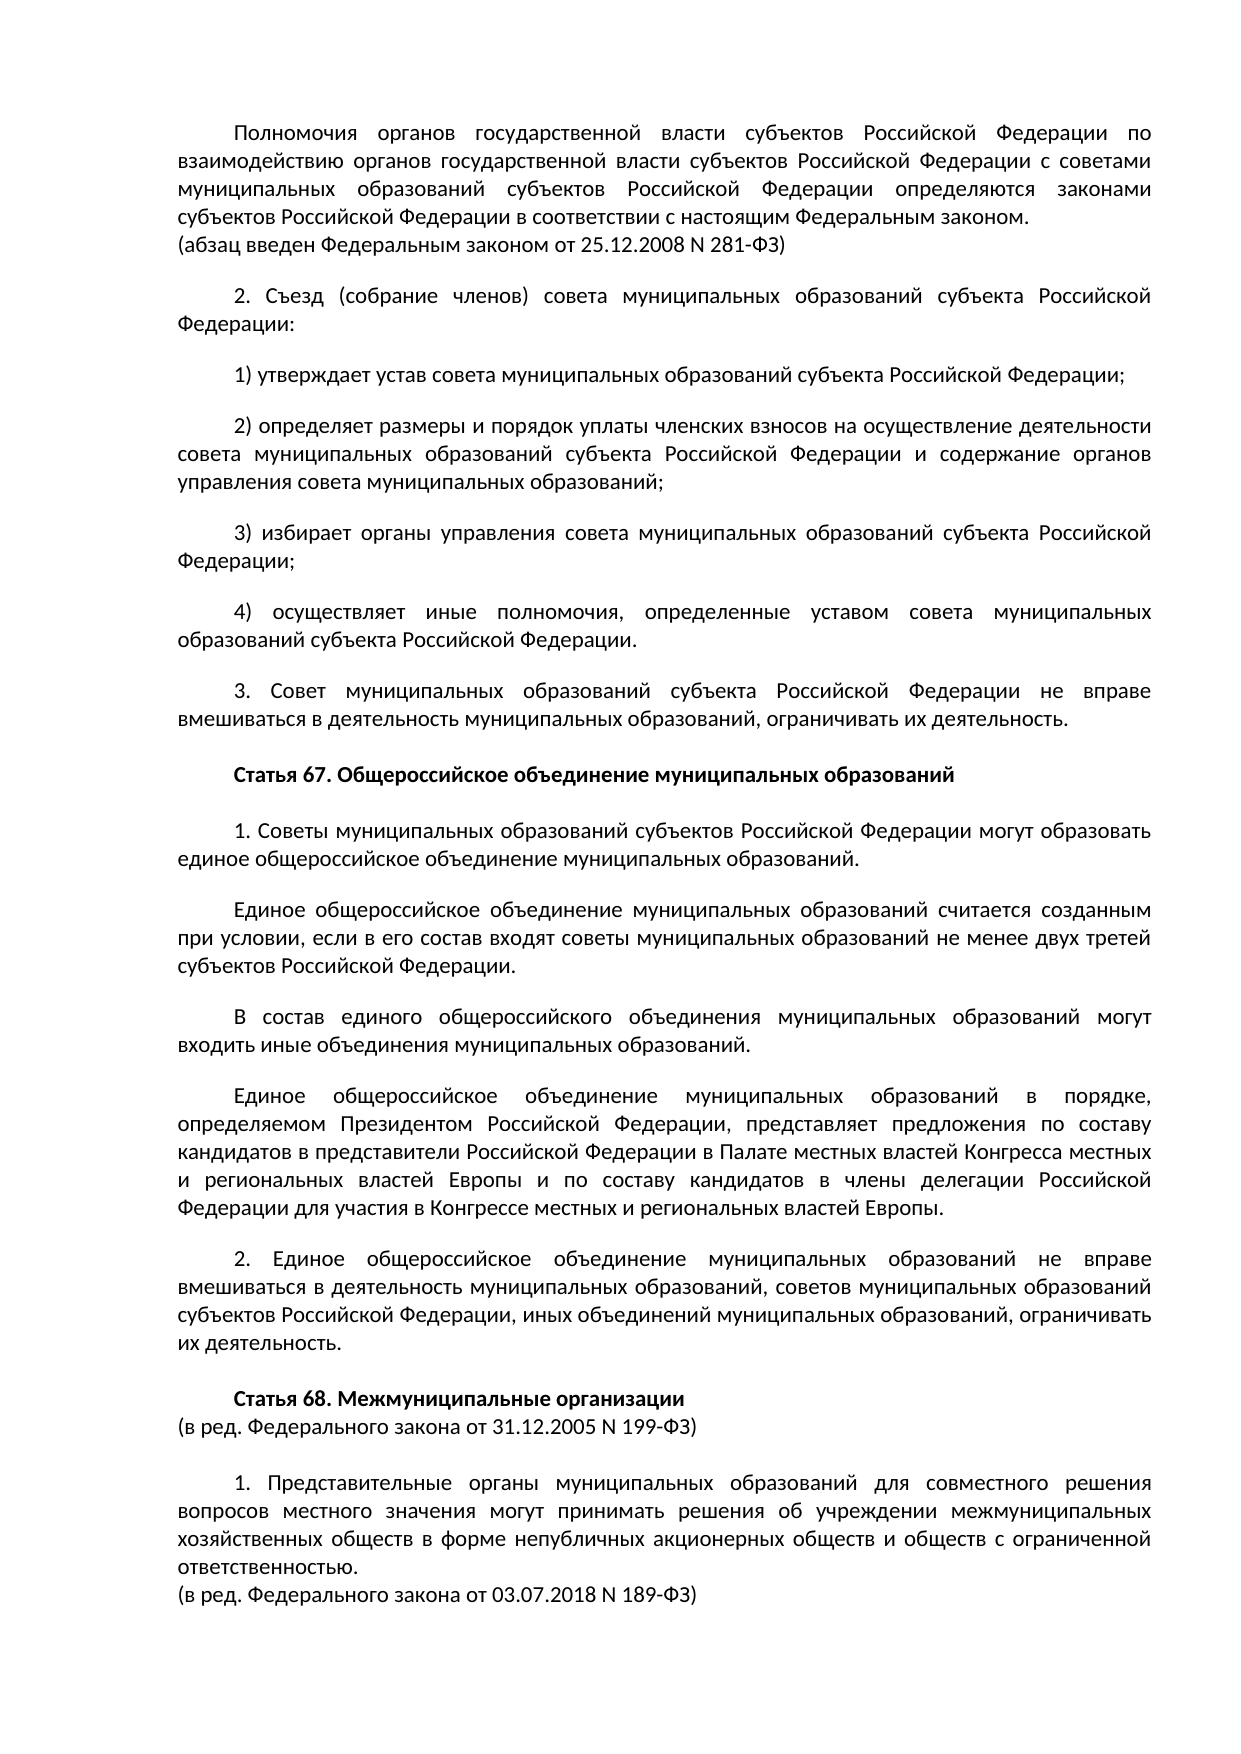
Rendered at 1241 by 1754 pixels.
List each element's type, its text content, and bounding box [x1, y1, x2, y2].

text Единое общероссийское объединение муниципальных образований в порядке, определяемом Президентом Российской Федерации, представляет предложения по составу кандидатов в представители Российской Федерации в Палате местных властей Конгресса местных и региональных властей Европы и по составу кандидатов в члены делегации Российской Федерации для участия в Конгрессе местных и региональных властей Европы. [177, 1081, 1152, 1221]
text 2. Единое общероссийское объединение муниципальных образований не вправе вмешиваться в деятельность муниципальных образований, советов муниципальных образований субъектов Российской Федерации, иных объединений муниципальных образований, ограничивать их деятельность. [177, 1244, 1152, 1356]
text Единое общероссийское объединение муниципальных образований считается созданным при условии, если в его состав входят советы муниципальных образований не менее двух третей субъектов Российской Федерации. [177, 895, 1152, 979]
text 1. Представительные органы муниципальных образований для совместного решения вопросов местного значения могут принимать решения об учреждении межмуниципальных хозяйственных обществ в форме непубличных акционерных обществ и обществ с ограниченной ответственностью. [177, 1468, 1152, 1580]
title Статья 67. Общероссийское объединение муниципальных образований [177, 760, 1152, 788]
text 2. Съезд (собрание членов) совета муниципальных образований субъекта Российской Федерации: [177, 281, 1152, 337]
text 4) осуществляет иные полномочия, определенные уставом совета муниципальных образований субъекта Российской Федерации. [177, 597, 1152, 653]
text 3. Совет муниципальных образований субъекта Российской Федерации не вправе вмешиваться в деятельность муниципальных образований, ограничивать их деятельность. [177, 676, 1152, 732]
text Полномочия органов государственной власти субъектов Российской Федерации по взаимодействию органов государственной власти субъектов Российской Федерации с советами муниципальных образований субъектов Российской Федерации определяются законами субъектов Российской Федерации в соответствии с настоящим Федеральным законом. [177, 118, 1152, 230]
text 3) избирает органы управления совета муниципальных образований субъекта Российской Федерации; [177, 518, 1152, 574]
text (абзац введен Федеральным законом от 25.12.2008 N 281-ФЗ) [177, 230, 1152, 258]
text (в ред. Федерального закона от 31.12.2005 N 199-ФЗ) [177, 1412, 1152, 1440]
text 1. Советы муниципальных образований субъектов Российской Федерации могут образовать единое общероссийское объединение муниципальных образований. [177, 816, 1152, 872]
title Статья 68. Межмуниципальные организации [177, 1384, 1152, 1412]
text В состав единого общероссийского объединения муниципальных образований могут входить иные объединения муниципальных образований. [177, 1002, 1152, 1058]
text (в ред. Федерального закона от 03.07.2018 N 189-ФЗ) [177, 1580, 1152, 1608]
text 2) определяет размеры и порядок уплаты членских взносов на осуществление деятельности совета муниципальных образований субъекта Российской Федерации и содержание органов управления совета муниципальных образований; [177, 411, 1152, 495]
text 1) утверждает устав совета муниципальных образований субъекта Российской Федерации; [177, 360, 1152, 388]
